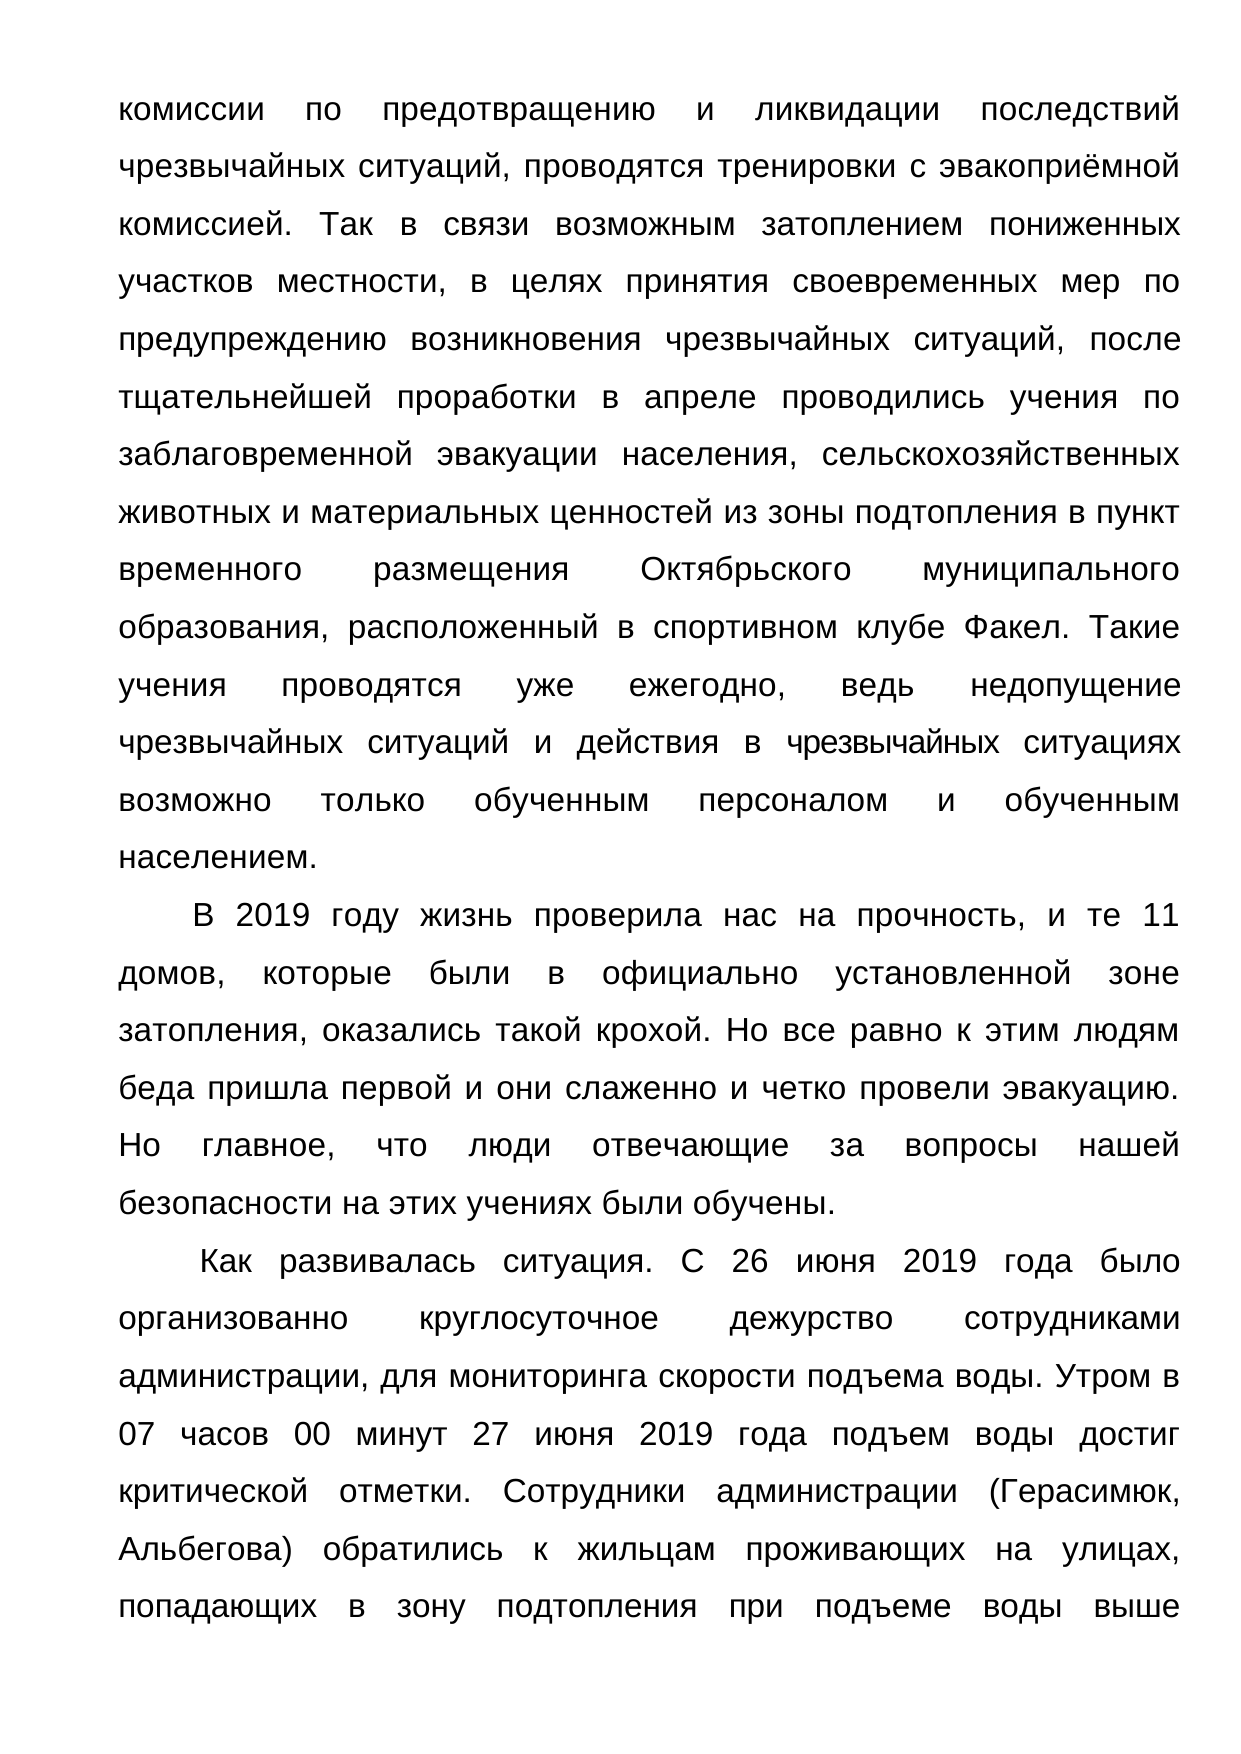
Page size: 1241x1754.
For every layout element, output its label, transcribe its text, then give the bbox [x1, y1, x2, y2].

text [118, 1241, 1181, 1625]
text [118, 89, 1181, 876]
text В 2019 году жизнь проверила нас на прочность, и те 11 домов, которые были в официально установленной зоне затопления, оказались такой крохой. Но все равно к этим людям беда пришла первой и они слаженно и четко провели эвакуацию. Но главное, что люди отвечающие за вопросы нашей безопасности на этих учениях были обучены. [118, 895, 1181, 1222]
